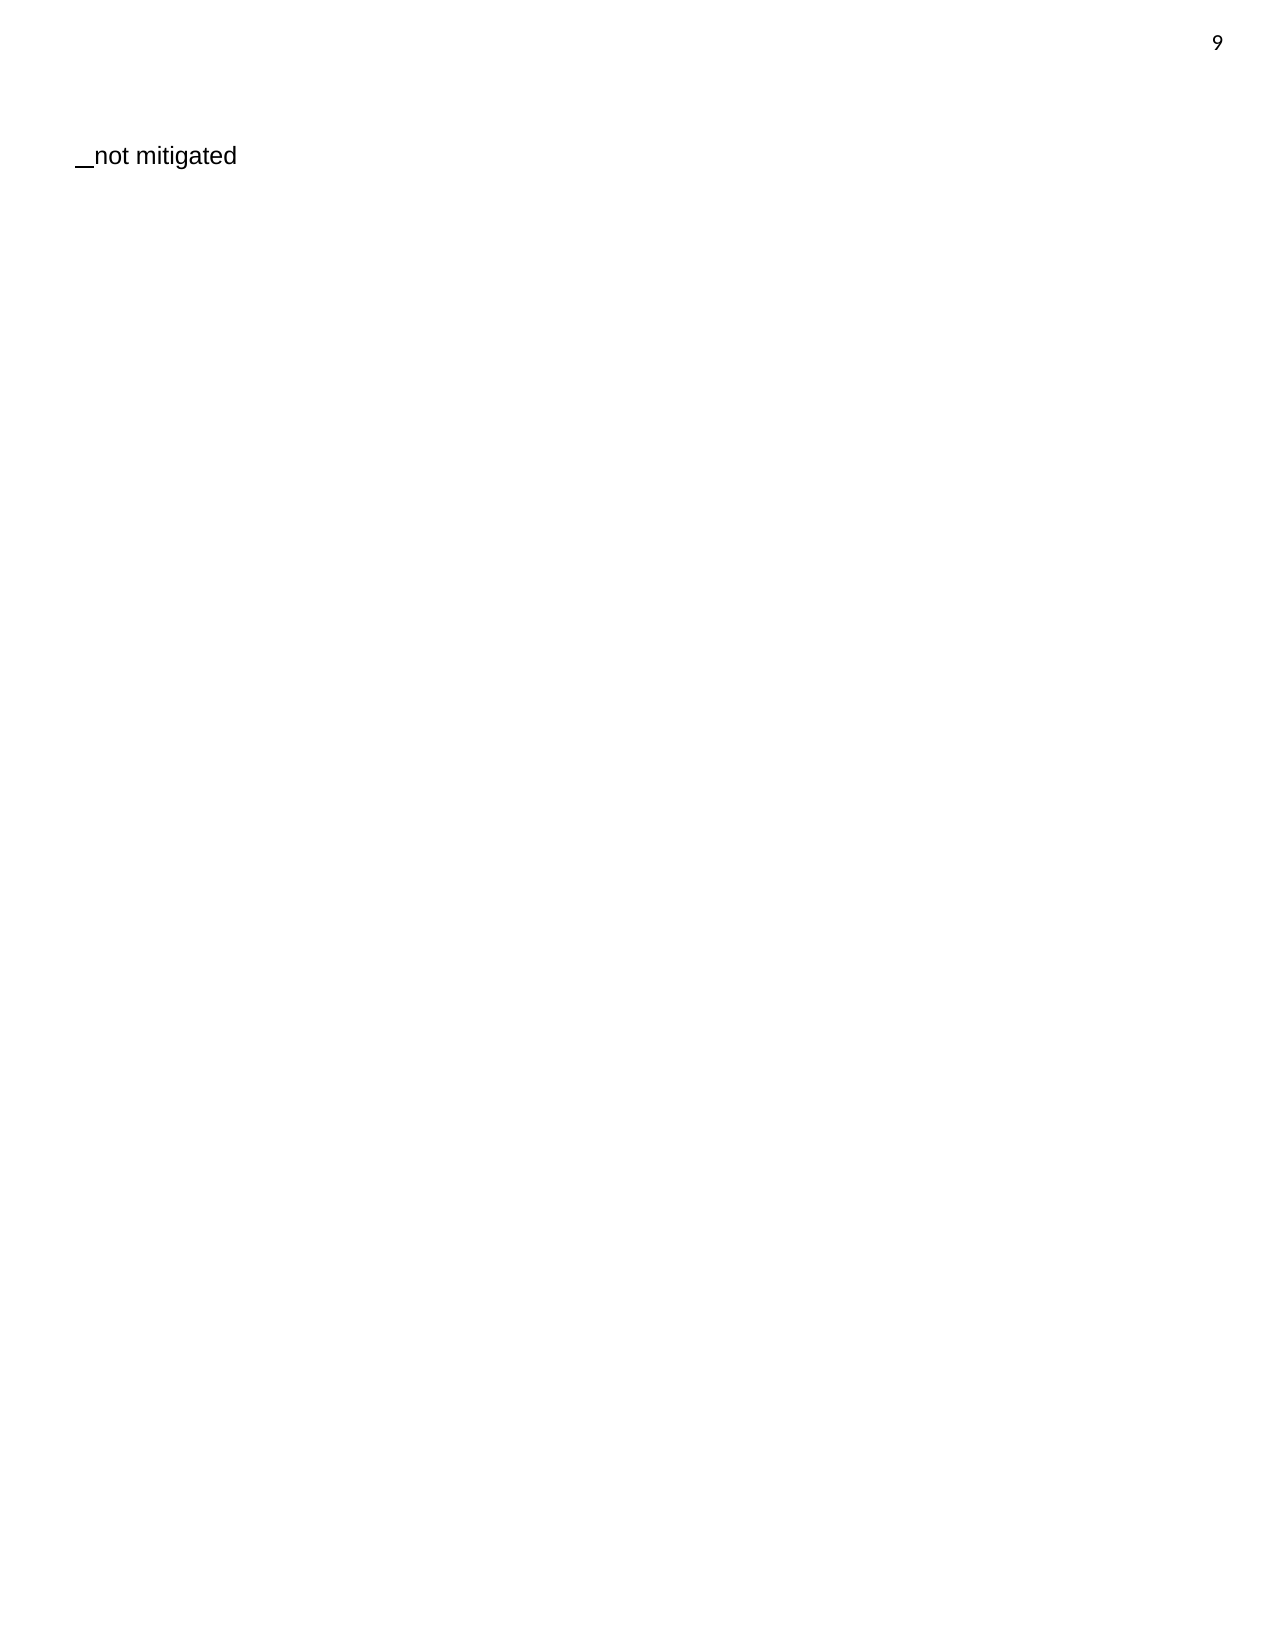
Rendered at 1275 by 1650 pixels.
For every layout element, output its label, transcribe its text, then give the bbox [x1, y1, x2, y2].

text not mitigated [75, 141, 733, 170]
